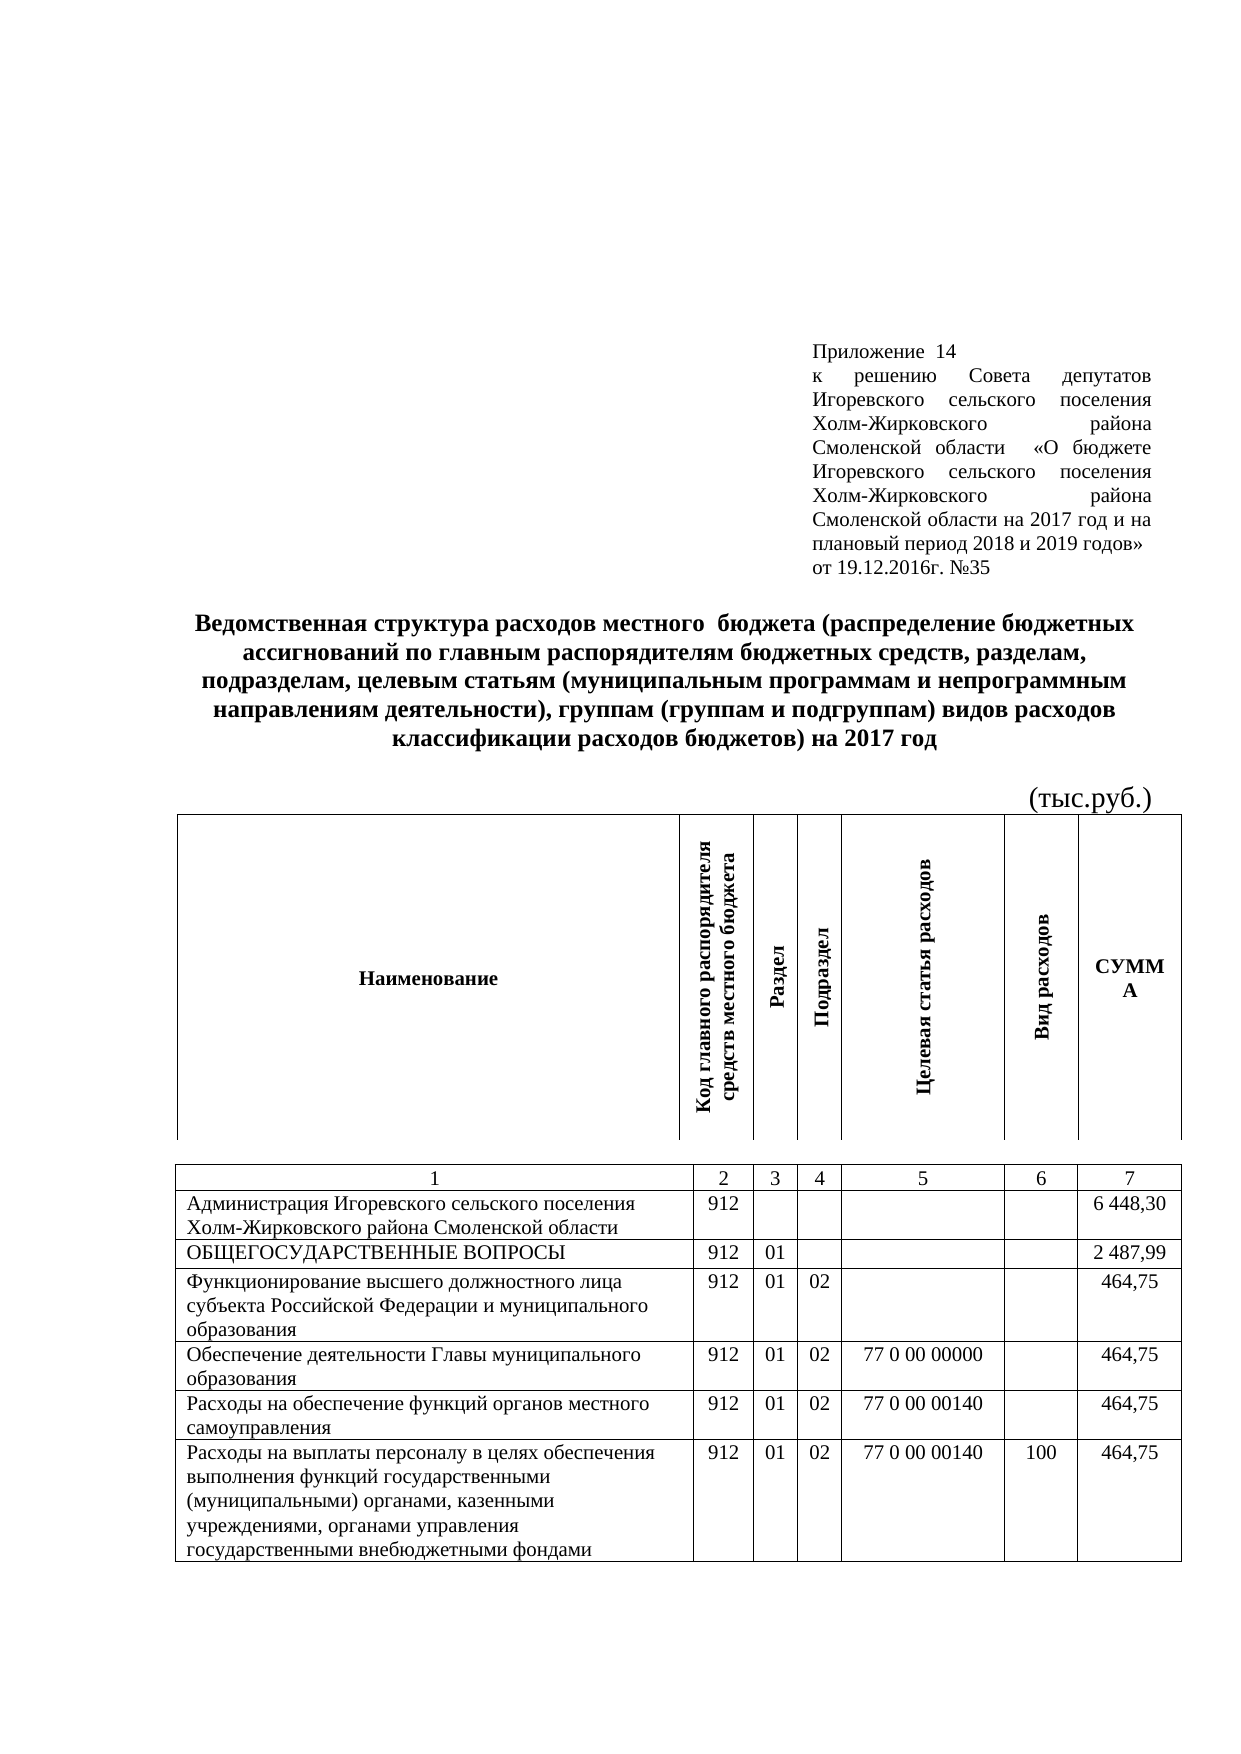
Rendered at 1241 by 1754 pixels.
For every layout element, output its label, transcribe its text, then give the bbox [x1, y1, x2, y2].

table_cell 912 [694, 1191, 753, 1239]
table_cell 6 448,30 [1078, 1191, 1181, 1239]
table_cell 912 [694, 1391, 753, 1439]
table_cell [798, 1191, 841, 1239]
table_cell 02 [798, 1269, 841, 1341]
table_cell [842, 1269, 1004, 1341]
table_cell 100 [1005, 1440, 1077, 1561]
table_cell 01 [754, 1440, 797, 1561]
table_header 3 [754, 1165, 797, 1189]
table_cell 464,75 [1078, 1342, 1181, 1390]
table_header 7 [1078, 1165, 1181, 1189]
table_cell 464,75 [1078, 1269, 1181, 1341]
table_header Целевая статья расходов [842, 815, 1004, 1140]
table_cell ОБЩЕГОСУДАРСТВЕННЫЕ ВОПРОСЫ [176, 1240, 693, 1268]
table_cell 2 487,99 [1078, 1240, 1181, 1268]
text Приложение 14 [812, 339, 1152, 363]
table_cell 912 [694, 1240, 753, 1268]
table_header Наименование [178, 815, 679, 1140]
table_cell Администрация Игоревского сельского поселения Холм-Жирковского района Смоленской области [176, 1191, 693, 1239]
table_header СУММА [1079, 815, 1181, 1140]
table_cell 01 [754, 1269, 797, 1341]
table_cell 464,75 [1078, 1440, 1181, 1561]
table_cell [1005, 1240, 1077, 1268]
table_cell 912 [694, 1342, 753, 1390]
table_cell 464,75 [1078, 1391, 1181, 1439]
text от 19.12.2016г. №35 [812, 555, 1152, 579]
table_cell [1005, 1391, 1077, 1439]
table_cell [1005, 1269, 1077, 1341]
table_cell 77 0 00 00140 [842, 1440, 1004, 1561]
table_header Код главного распорядителя средств местного бюджета (прямого получателя) [680, 815, 753, 1140]
table_cell 02 [798, 1391, 841, 1439]
table_header Раздел [754, 815, 797, 1140]
table_header 4 [798, 1165, 841, 1189]
table_cell 01 [754, 1342, 797, 1390]
table_cell 02 [798, 1342, 841, 1390]
text (тыс.руб.) [177, 781, 1152, 814]
text к решению Совета депутатов Игоревского сельского поселения Холм-Жирковского района Смоленской области «О бюджете Игоревского сельского поселения Холм-Жирковского района Смоленской области на 2017 год и на плановый период 2018 и 2019 годов» [812, 363, 1152, 555]
table_cell Расходы на обеспечение функций органов местного самоуправления [176, 1391, 693, 1439]
title Ведомственная структура расходов местного бюджета (распределение бюджетных ассигнований по главным распорядителям бюджетных средств, разделам, подразделам, целевым статьям (муниципальным программам и непрограммным направлениям деятельности), группам (группам и подгруппам) видов расходов классификации расходов бюджетов) на 2017 год [177, 608, 1152, 752]
table_cell [1005, 1191, 1077, 1239]
table_cell [754, 1191, 797, 1239]
table_cell 02 [798, 1440, 841, 1561]
table_cell 77 0 00 00000 [842, 1342, 1004, 1390]
table_header Подраздел [798, 815, 841, 1140]
table_cell 912 [694, 1269, 753, 1341]
table_cell Обеспечение деятельности Главы муниципального образования [176, 1342, 693, 1390]
table_cell [798, 1240, 841, 1268]
table_cell Функционирование высшего должностного лица субъекта Российской Федерации и муниципального образования [176, 1269, 693, 1341]
table_header 1 [176, 1165, 693, 1189]
table_header 2 [694, 1165, 753, 1189]
table_cell 77 0 00 00140 [842, 1391, 1004, 1439]
table_header 5 [842, 1165, 1004, 1189]
table_cell [842, 1240, 1004, 1268]
table_header Вид расходов [1005, 815, 1078, 1140]
table_cell 01 [754, 1391, 797, 1439]
table_cell [842, 1191, 1004, 1239]
table_cell 912 [694, 1440, 753, 1561]
table_cell 01 [754, 1240, 797, 1268]
table_cell [1005, 1342, 1077, 1390]
table_header 6 [1005, 1165, 1077, 1189]
